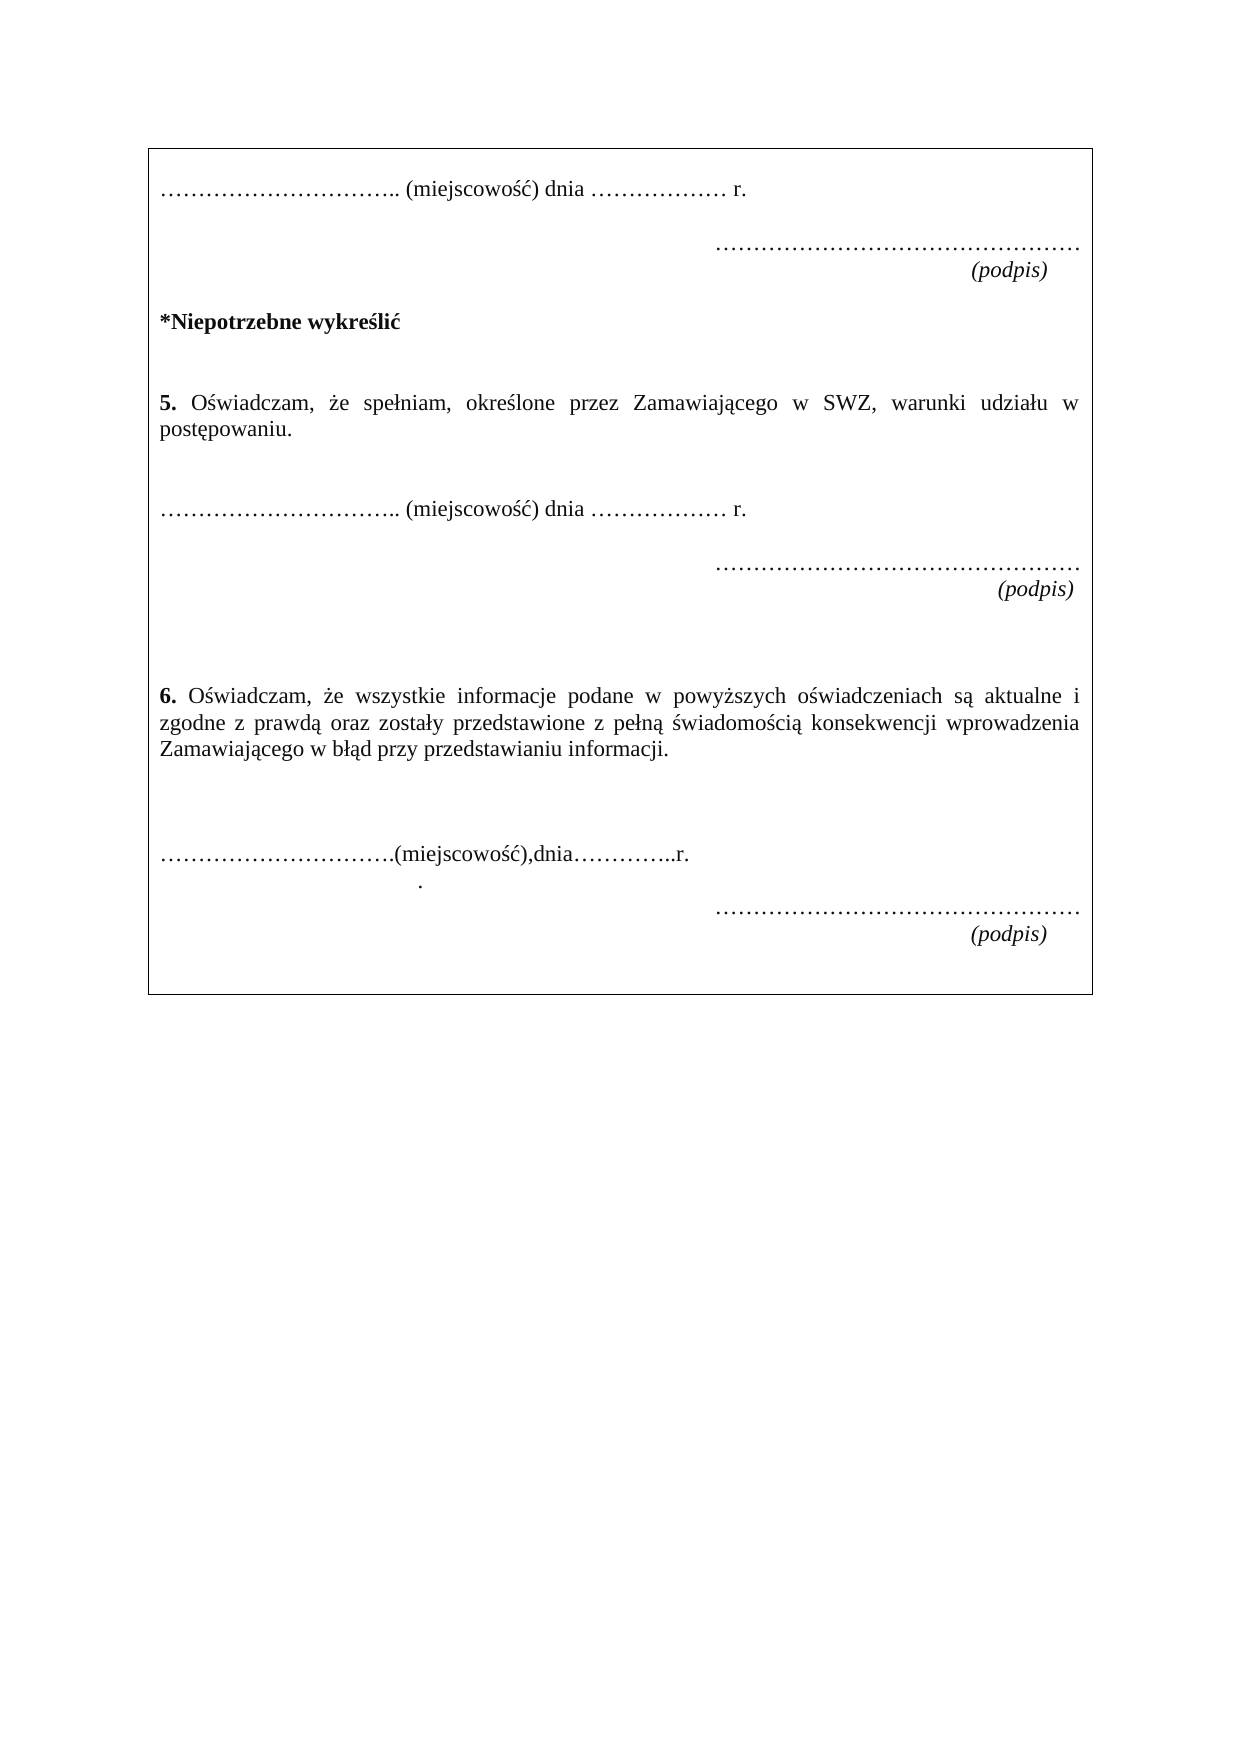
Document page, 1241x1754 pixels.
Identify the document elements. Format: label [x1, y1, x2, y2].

table_cell [149, 149, 1092, 994]
